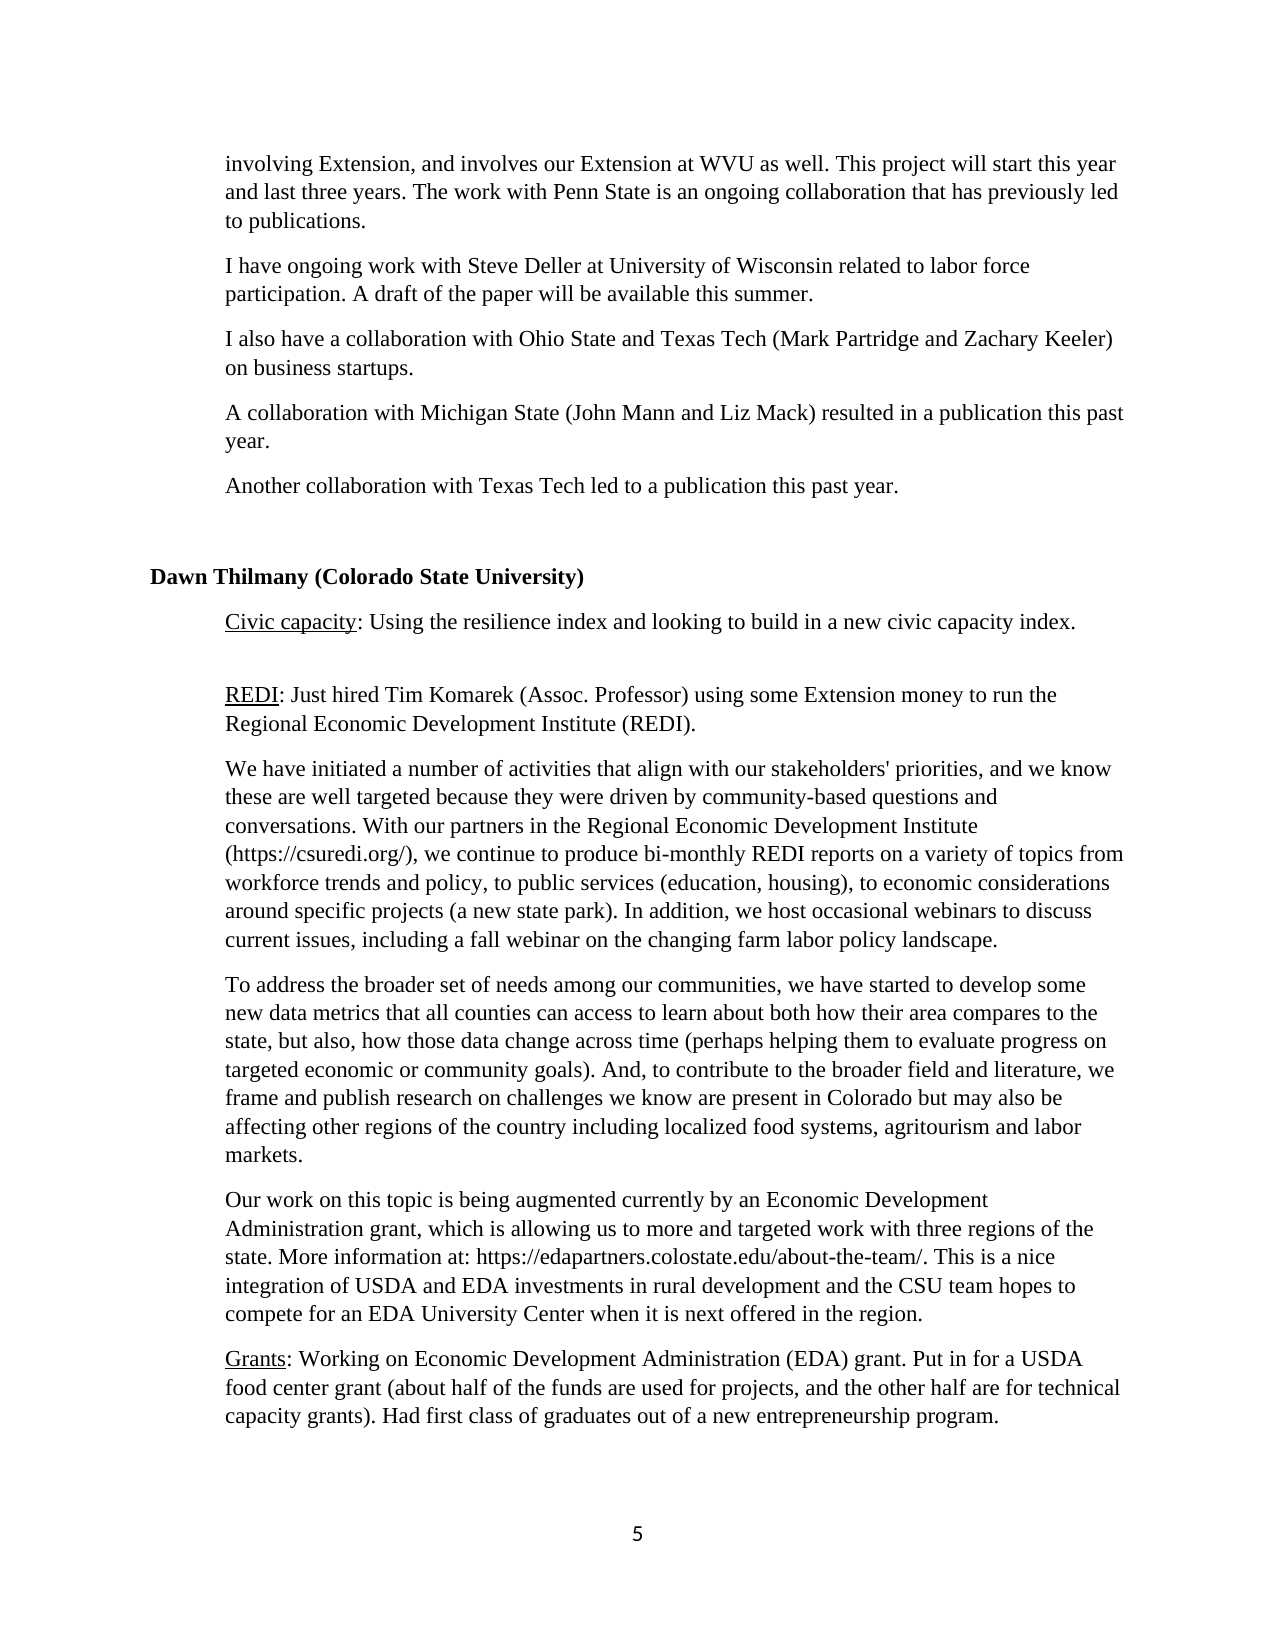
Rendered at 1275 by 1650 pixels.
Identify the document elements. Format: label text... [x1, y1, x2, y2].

text I have ongoing work with Steve Deller at University of Wisconsin related to labor force participation. A draft of the paper will be available this summer. [225, 252, 1125, 307]
text A collaboration with Michigan State (John Mann and Liz Mack) resulted in a publication this past year. [225, 399, 1125, 454]
text Civic capacity: Using the resilience index and looking to build in a new civic capacity index. [225, 608, 1125, 663]
text REDI: Just hired Tim Komarek (Assoc. Professor) using some Extension money to run the Regional Economic Development Institute (REDI). [225, 681, 1125, 736]
text Another collaboration with Texas Tech led to a publication this past year. [225, 473, 1125, 499]
text I also have a collaboration with Ohio State and Texas Tech (Mark Partridge and Zachary Keeler) on business startups. [225, 326, 1125, 380]
text Dawn Thilmany (Colorado State University) [150, 563, 1125, 589]
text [225, 150, 1125, 233]
text Our work on this topic is being augmented currently by an Economic Development Administration grant, which is allowing us to more and targeted work with three regions of the state. More information at: https://edapartners.colostate.edu/about-the-team/. This is a nice integration of USDA and EDA investments in rural development and the CSU team hopes to compete for an EDA University Center when it is next offered in the region. [225, 1186, 1125, 1327]
text Grants: Working on Economic Development Administration (EDA) grant. Put in for a USDA food center grant (about half of the funds are used for projects, and the other half are for technical capacity grants). Had first class of graduates out of a new entrepreneurship program. [225, 1345, 1125, 1428]
text We have initiated a number of activities that align with our stakeholders' priorities, and we know these are well targeted because they were driven by community-based questions and conversations. With our partners in the Regional Economic Development Institute (https://csuredi.org/), we continue to produce bi-monthly REDI reports on a variety of topics from workforce trends and policy, to public services (education, housing), to economic considerations around specific projects (a new state park). In addition, we host occasional webinars to discuss current issues, including a fall webinar on the changing farm labor policy landscape. [225, 755, 1125, 952]
text To address the broader set of needs among our communities, we have started to develop some new data metrics that all counties can access to learn about both how their area compares to the state, but also, how those data change across time (perhaps helping them to evaluate progress on targeted economic or community goals). And, to contribute to the broader field and literature, we frame and publish research on challenges we know are present in Colorado but may also be affecting other regions of the country including localized food systems, agritourism and labor markets. [225, 971, 1125, 1168]
